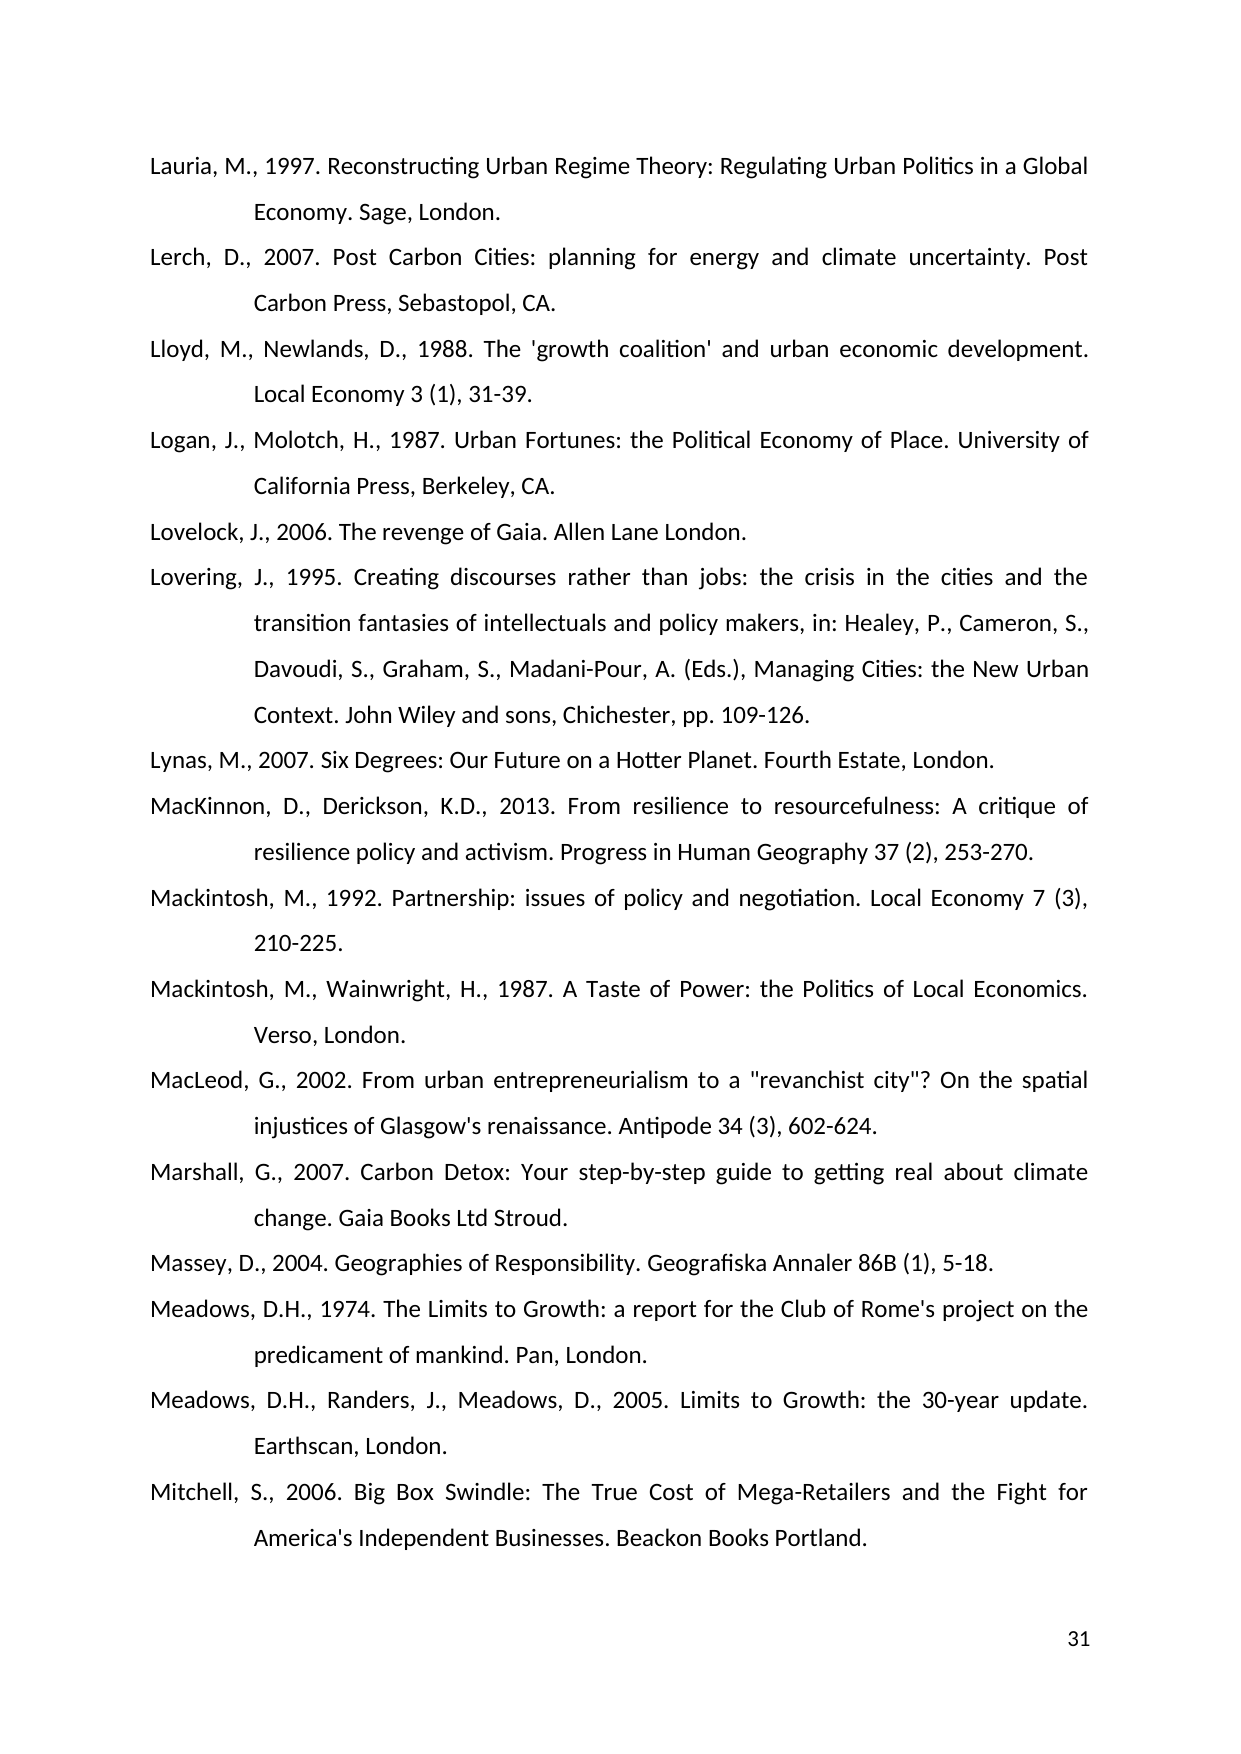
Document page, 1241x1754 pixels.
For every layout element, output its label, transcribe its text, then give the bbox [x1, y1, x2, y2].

text MacLeod, G., 2002. From urban entrepreneurialism to a "revanchist city"? On the spatial injustices of Glasgow's renaissance. Antipode 34 (3), 602-624. [150, 1064, 1090, 1141]
text Meadows, D.H., 1974. The Limits to Growth: a report for the Club of Rome's project on the predicament of mankind. Pan, London. [150, 1293, 1090, 1369]
text Lauria, M., 1997. Reconstructing Urban Regime Theory: Regulating Urban Politics in a Global Economy. Sage, London. [150, 150, 1090, 226]
text Mitchell, S., 2006. Big Box Swindle: The True Cost of Mega-Retailers and the Fight for America's Independent Businesses. Beackon Books Portland. [150, 1476, 1090, 1552]
text Logan, J., Molotch, H., 1987. Urban Fortunes: the Political Economy of Place. University of California Press, Berkeley, CA. [150, 424, 1090, 501]
text Meadows, D.H., Randers, J., Meadows, D., 2005. Limits to Growth: the 30-year update. Earthscan, London. [150, 1385, 1090, 1461]
text Lerch, D., 2007. Post Carbon Cities: planning for energy and climate uncertainty. Post Carbon Press, Sebastopol, CA. [150, 241, 1090, 318]
text Mackintosh, M., 1992. Partnership: issues of policy and negotiation. Local Economy 7 (3), 210-225. [150, 882, 1090, 958]
text Lynas, M., 2007. Six Degrees: Our Future on a Hotter Planet. Fourth Estate, London. [150, 744, 1090, 775]
text Lloyd, M., Newlands, D., 1988. The 'growth coalition' and urban economic development. Local Economy 3 (1), 31-39. [150, 333, 1090, 409]
text Marshall, G., 2007. Carbon Detox: Your step-by-step guide to getting real about climate change. Gaia Books Ltd Stroud. [150, 1156, 1090, 1232]
text MacKinnon, D., Derickson, K.D., 2013. From resilience to resourcefulness: A critique of resilience policy and activism. Progress in Human Geography 37 (2), 253-270. [150, 790, 1090, 866]
text Lovelock, J., 2006. The revenge of Gaia. Allen Lane London. [150, 516, 1090, 546]
text Lovering, J., 1995. Creating discourses rather than jobs: the crisis in the cities and the transition fantasies of intellectuals and policy makers, in: Healey, P., Cameron, S., Davoudi, S., Graham, S., Madani-Pour, A. (Eds.), Managing Cities: the New Urban Context. John Wiley and sons, Chichester, pp. 109-126. [150, 562, 1090, 729]
text Mackintosh, M., Wainwright, H., 1987. A Taste of Power: the Politics of Local Economics. Verso, London. [150, 973, 1090, 1049]
text Massey, D., 2004. Geographies of Responsibility. Geografiska Annaler 86B (1), 5-18. [150, 1247, 1090, 1278]
